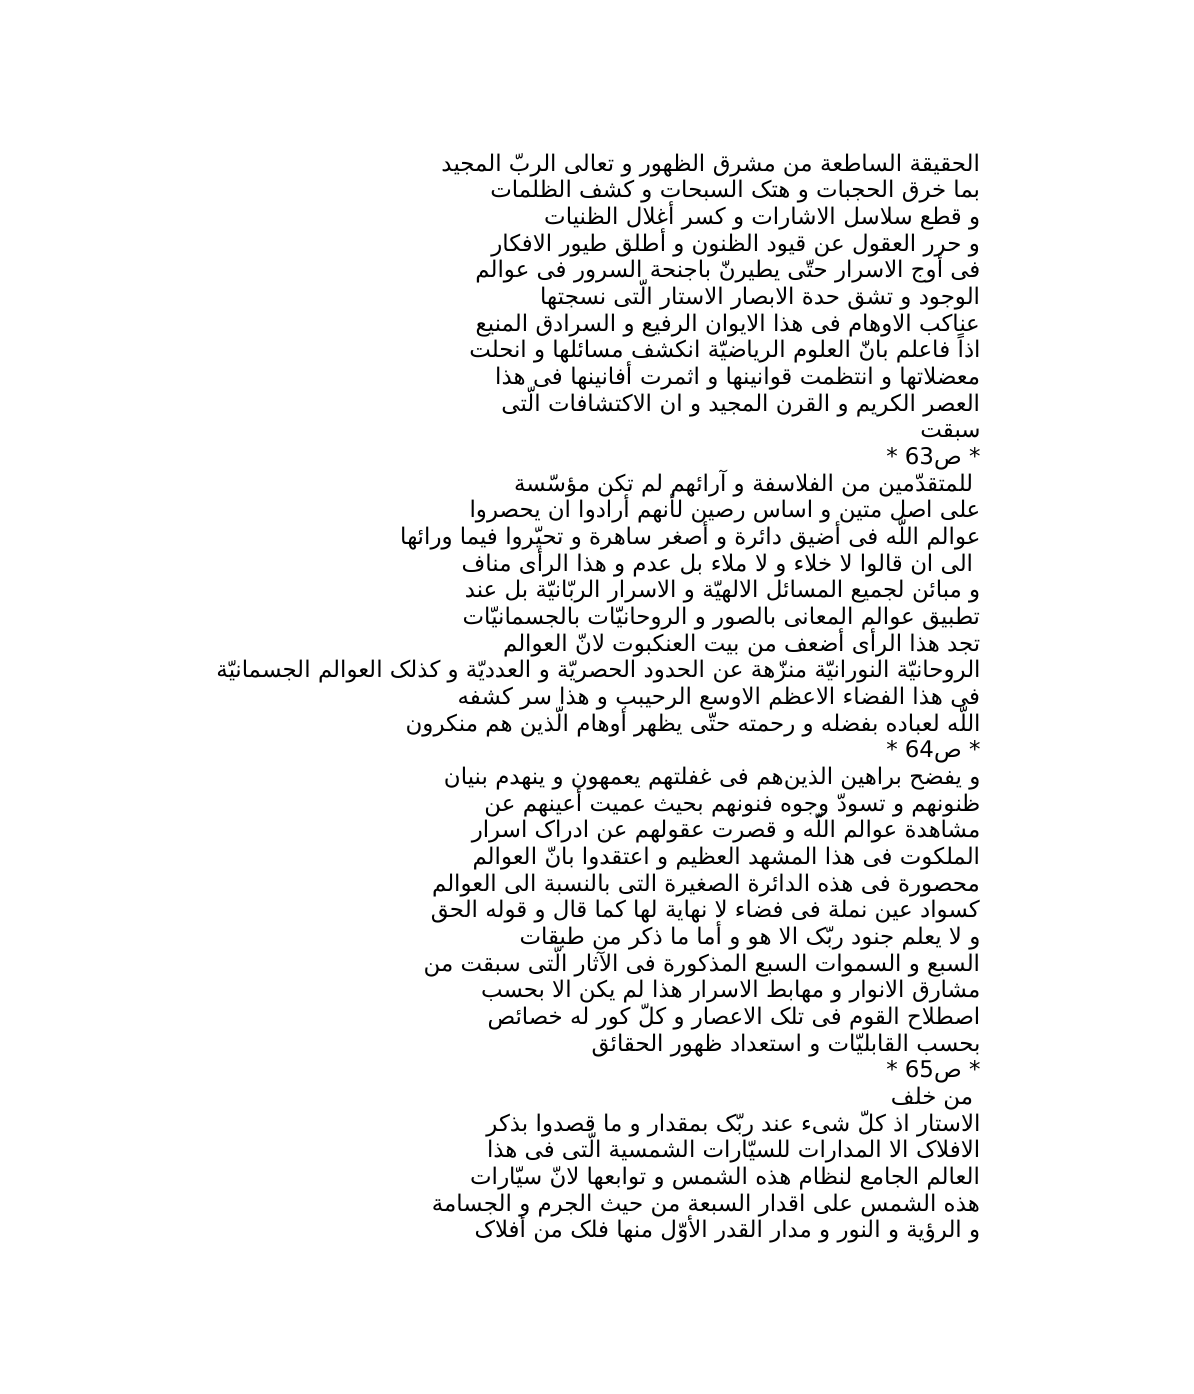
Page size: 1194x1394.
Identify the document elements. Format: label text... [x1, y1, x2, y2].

text العصر الکريم و القرن المجيد و ان الاکتشافات الّتی [213, 390, 980, 417]
text العالم الجامع لنظام هذه الشمس و توابعها لانّ سيّارات [213, 1163, 980, 1190]
text محصورة فی هذه الدائرة الصغيرة التی بالنسبة الی العوالم [213, 870, 980, 897]
text سبقت [213, 417, 980, 443]
text و الرؤية و النور و مدار القدر الأوّل منها فلک من أفلاک [213, 1217, 980, 1243]
text و مبائن لجميع المسائل الالهيّة و الاسرار الربّانيّة بل عند [213, 577, 980, 603]
text * ص64 * [213, 737, 980, 763]
text مشاهدة عوالم اللّه و قصرت عقولهم عن ادراک اسرار [213, 817, 980, 843]
text الحقيقة الساطعة من مشرق الظهور و تعالی الربّ المجيد [213, 150, 980, 177]
text معضلاتها و انتظمت قوانينها و اثمرت أفانينها فی هذا [213, 363, 980, 390]
text الافلاک الا المدارات للسيّارات الشمسية الّتی فی هذا [213, 1137, 980, 1163]
text کسواد عين نملة فی فضاء لا نهاية لها کما قال و قوله الحق [213, 897, 980, 923]
text عوالم اللّه فی أضيق دائرة و أصغر ساهرة و تحيّروا فيما ورائها [213, 523, 980, 550]
text اذاً فاعلم بانّ العلوم الرياضيّة انکشف مسائلها و انحلت [213, 337, 980, 363]
text فی هذا الفضاء الاعظم الاوسع الرحيبب و هذا سر کشفه [213, 683, 980, 710]
text اللّه لعباده بفضله و رحمته حتّی يظهر أوهام الّذين هم منکرون [213, 710, 980, 737]
text الوجود و تشق حدة الابصار الاستار الّتی نسجتها [213, 283, 980, 310]
text تجد هذا الرأی أضعف من بيت العنکبوت لانّ العوالم [213, 630, 980, 657]
text ظنونهم و تسودّ وجوه فنونهم بحيث عميت أعينهم عن [213, 790, 980, 817]
text هذه الشمس علی اقدار السبعة من حيث الجرم و الجسامة [213, 1190, 980, 1217]
text مشارق الانوار و مهابط الاسرار هذا لم يکن الا بحسب [213, 977, 980, 1003]
text تطبيق عوالم المعانی بالصور و الروحانيّات بالجسمانيّات [213, 603, 980, 630]
text الملکوت فی هذا المشهد العظيم و اعتقدوا بانّ العوالم [213, 843, 980, 870]
text و قطع سلاسل الاشارات و کسر أغلال الظنيات [213, 203, 980, 230]
text * ص65 * [213, 1057, 980, 1083]
text و يفضح براهين الذين‌هم فی غفلتهم يعمهون و ينهدم بنيان [213, 763, 980, 790]
text بحسب القابليّات و استعداد ظهور الحقائق [213, 1030, 980, 1057]
text الاستار اذ کلّ شیء عند ربّک بمقدار و ما قصدوا بذکر [213, 1110, 980, 1137]
text السبع و السموات السبع المذکورة فی الآثار الّتی سبقت من [213, 950, 980, 977]
text بما خرق الحجبات و هتک السبحات و کشف الظلمات [213, 177, 980, 203]
text اصطلاح القوم فی تلک الاعصار و کلّ کور له خصائص [213, 1003, 980, 1030]
text عناکب الاوهام فی هذا الايوان الرفيع و السرادق المنيع [213, 310, 980, 337]
text علی اصل متين و اساس رصين لأنهم أرادوا ان يحصروا [213, 497, 980, 523]
text * ص63 * [213, 443, 980, 470]
text للمتقدّمين من الفلاسفة و آرائهم لم تکن مؤسّسة [213, 470, 980, 497]
text فی أوج الاسرار حتّی يطيرنّ باجنحة السرور فی عوالم [213, 257, 980, 283]
text من خلف [213, 1083, 980, 1110]
text الی ان قالوا لا خلاء و لا ملاء بل عدم و هذا الرأی مناف [213, 550, 980, 577]
text الروحانيّة النورانيّة منزّهة عن الحدود الحصريّة و العدديّة و کذلک العوالم الجسمانيّة [213, 657, 980, 683]
text و لا يعلم جنود ربّک الا هو و أما ما ذکر من طبقات [213, 923, 980, 950]
text و حرر العقول عن قيود الظنون و أطلق طيور الافکار [213, 230, 980, 257]
